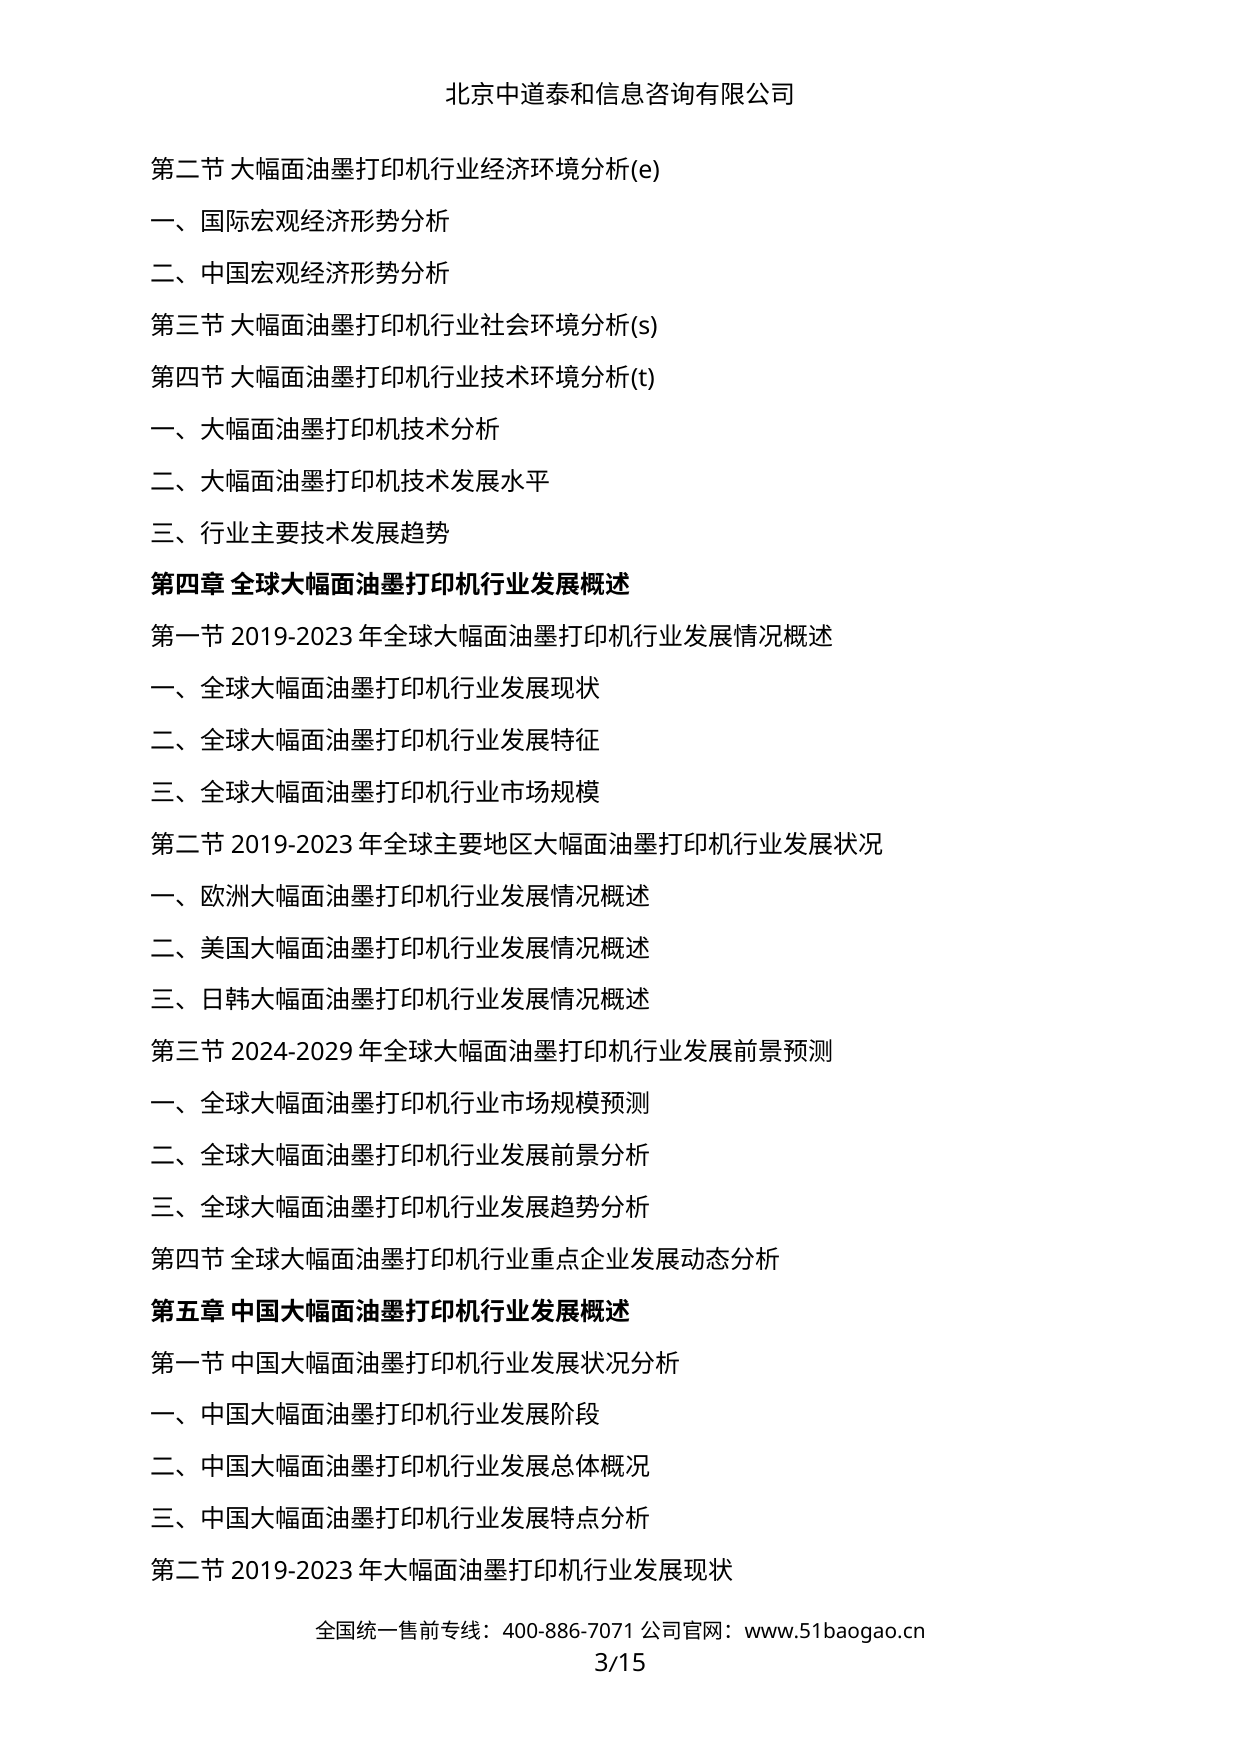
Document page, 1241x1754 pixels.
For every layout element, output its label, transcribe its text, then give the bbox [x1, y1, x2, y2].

text 第一节 中国大幅面油墨打印机行业发展状况分析 [150, 1343, 1090, 1379]
text 第三节 大幅面油墨打印机行业社会环境分析(s) [150, 306, 1090, 342]
text 第四章 全球大幅面油墨打印机行业发展概述 [150, 565, 1090, 601]
text 第三节 2024-2029年全球大幅面油墨打印机行业发展前景预测 [150, 1032, 1090, 1068]
text 一、全球大幅面油墨打印机行业发展现状 [150, 669, 1090, 705]
text 第二节 2019-2023年全球主要地区大幅面油墨打印机行业发展状况 [150, 824, 1090, 861]
text 三、全球大幅面油墨打印机行业发展趋势分析 [150, 1187, 1090, 1224]
text 二、全球大幅面油墨打印机行业发展特征 [150, 721, 1090, 757]
text 二、中国大幅面油墨打印机行业发展总体概况 [150, 1447, 1090, 1483]
text 三、日韩大幅面油墨打印机行业发展情况概述 [150, 980, 1090, 1016]
text 一、中国大幅面油墨打印机行业发展阶段 [150, 1395, 1090, 1431]
text 二、全球大幅面油墨打印机行业发展前景分析 [150, 1136, 1090, 1172]
text 一、大幅面油墨打印机技术分析 [150, 409, 1090, 446]
text 一、全球大幅面油墨打印机行业市场规模预测 [150, 1084, 1090, 1120]
text 第五章 中国大幅面油墨打印机行业发展概述 [150, 1291, 1090, 1327]
text 三、行业主要技术发展趋势 [150, 513, 1090, 549]
text 三、全球大幅面油墨打印机行业市场规模 [150, 772, 1090, 809]
text 二、大幅面油墨打印机技术发展水平 [150, 461, 1090, 497]
text 一、国际宏观经济形势分析 [150, 202, 1090, 238]
text 三、中国大幅面油墨打印机行业发展特点分析 [150, 1499, 1090, 1535]
text 第一节 2019-2023年全球大幅面油墨打印机行业发展情况概述 [150, 617, 1090, 653]
text 第四节 大幅面油墨打印机行业技术环境分析(t) [150, 357, 1090, 394]
text 第二节 2019-2023年大幅面油墨打印机行业发展现状 [150, 1551, 1090, 1587]
text 二、中国宏观经济形势分析 [150, 254, 1090, 290]
text 第二节 大幅面油墨打印机行业经济环境分析(e) [150, 150, 1090, 186]
text 二、美国大幅面油墨打印机行业发展情况概述 [150, 928, 1090, 964]
text 第四节 全球大幅面油墨打印机行业重点企业发展动态分析 [150, 1239, 1090, 1276]
text 一、欧洲大幅面油墨打印机行业发展情况概述 [150, 876, 1090, 912]
